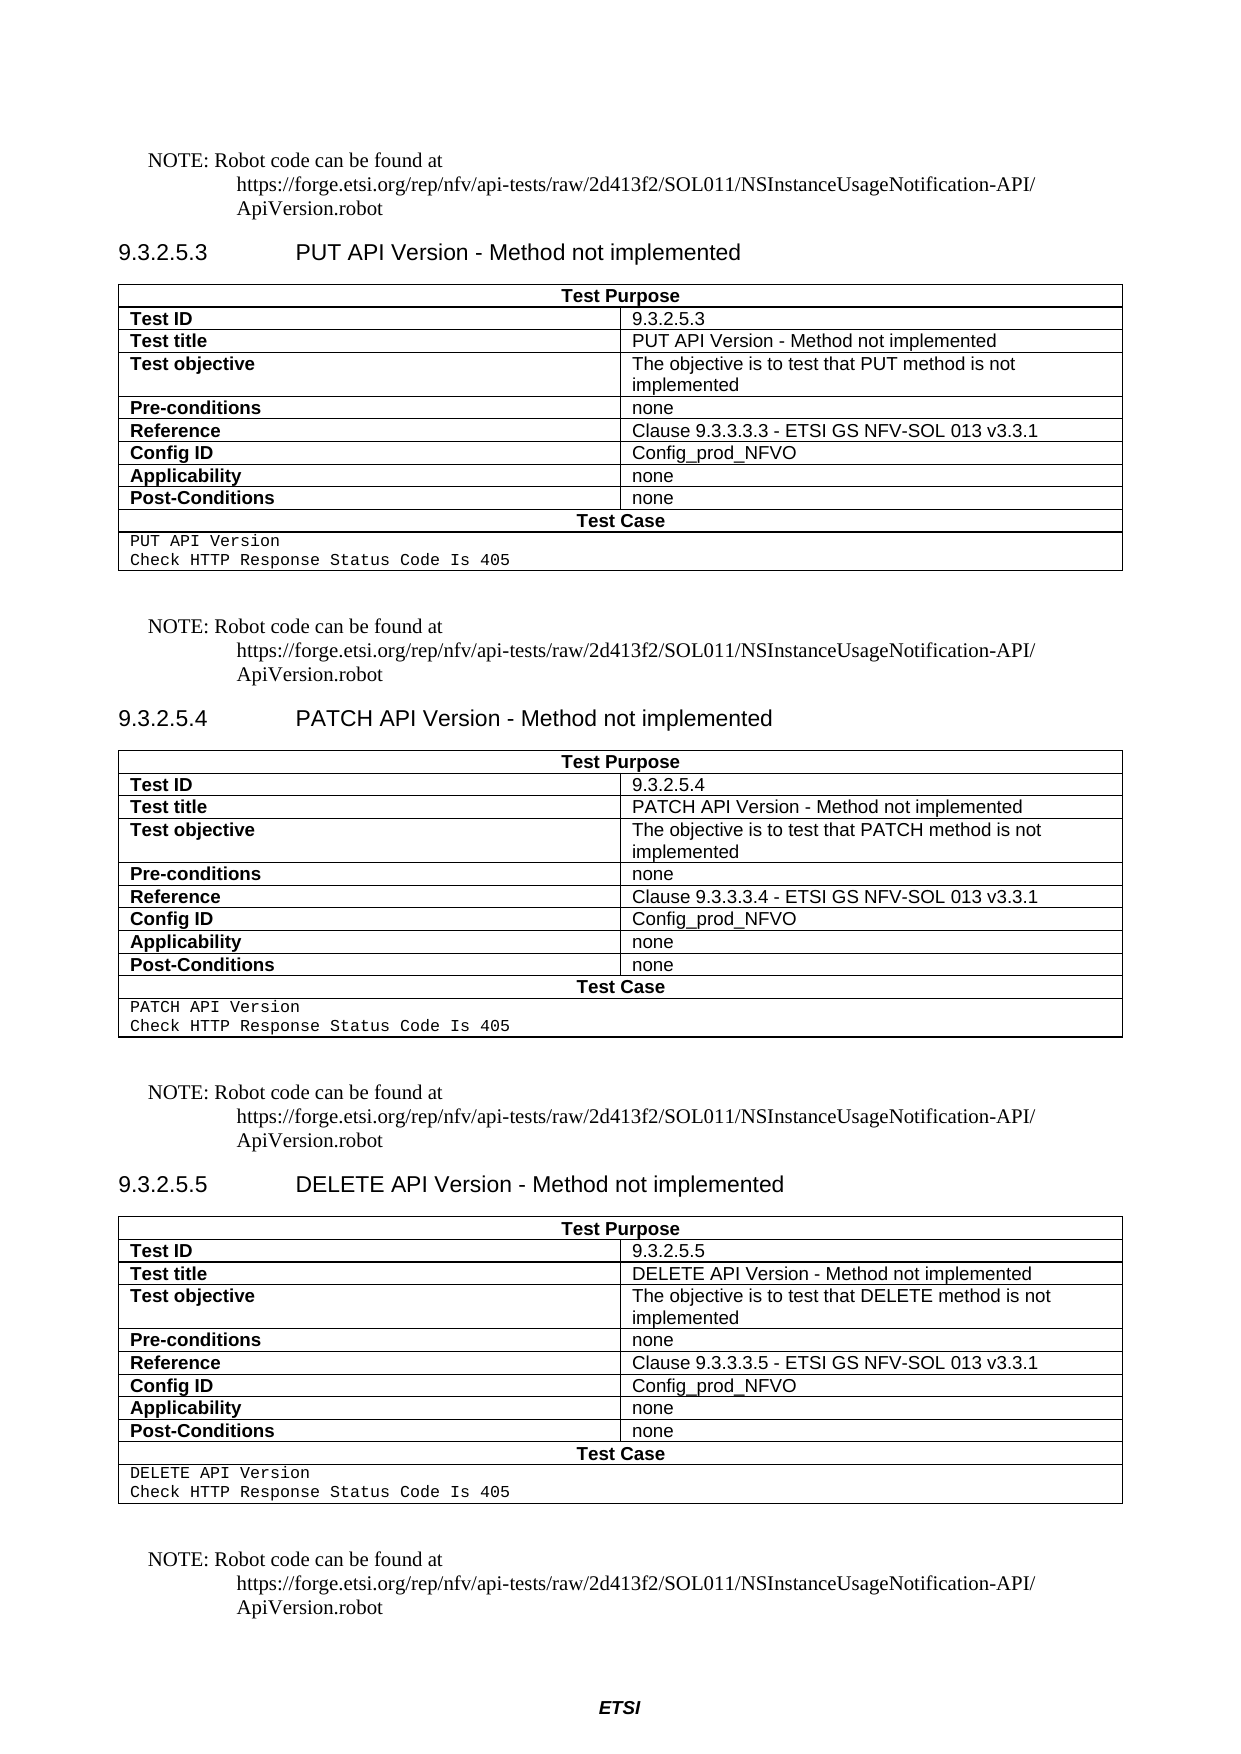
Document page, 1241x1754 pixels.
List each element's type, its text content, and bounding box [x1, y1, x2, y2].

table_header Test Purpose [119, 285, 1122, 306]
table_cell DELETE API Version Check HTTP Response Status Code Is 405 [119, 1465, 1122, 1503]
subtitle 9.3.2.5.4 PATCH API Version - Method not implemented [118, 705, 1122, 731]
table_cell 9.3.2.5.3 [621, 308, 1122, 329]
table_cell Applicability [119, 931, 620, 952]
table_cell Test objective [119, 819, 620, 862]
table_cell Applicability [119, 1397, 620, 1419]
table_cell Reference [119, 886, 620, 907]
table_cell PATCH API Version Check HTTP Response Status Code Is 405 [119, 999, 1122, 1036]
table_cell Config_prod_NFVO [621, 442, 1122, 463]
table_cell Reference [119, 1352, 620, 1373]
table_cell Test title [119, 1263, 620, 1284]
table_cell none [621, 1329, 1122, 1351]
subtitle 9.3.2.5.3 PUT API Version - Method not implemented [118, 239, 1122, 265]
table_cell Clause 9.3.3.3.4 - ETSI GS NFV-SOL 013 v3.3.1 [621, 886, 1122, 907]
table_cell The objective is to test that PATCH method is not implemented [621, 819, 1122, 862]
table_cell The objective is to test that DELETE method is not implemented [621, 1285, 1122, 1328]
table_cell none [621, 465, 1122, 486]
text NOTE: Robot code can be found at https://forge.etsi.org/rep/nfv/api-tests/raw/2d413f2/SOL011/NSInstanceUsageNotification-API/ApiVersion.robot [148, 1546, 1122, 1619]
table_cell PUT API Version - Method not implemented [621, 330, 1122, 352]
text NOTE: Robot code can be found at https://forge.etsi.org/rep/nfv/api-tests/raw/2d413f2/SOL011/NSInstanceUsageNotification-API/ApiVersion.robot [148, 614, 1122, 686]
table_cell Config_prod_NFVO [621, 908, 1122, 930]
table_cell Clause 9.3.3.3.3 - ETSI GS NFV-SOL 013 v3.3.1 [621, 419, 1122, 441]
table_cell Reference [119, 419, 620, 441]
table_cell Post-Conditions [119, 487, 620, 509]
table_cell Post-Conditions [119, 1420, 620, 1441]
table_cell none [621, 487, 1122, 509]
table_header Test Purpose [119, 751, 1122, 773]
table_cell Test objective [119, 353, 620, 396]
table_cell Test title [119, 330, 620, 352]
table_cell Config ID [119, 442, 620, 463]
table_cell none [621, 1397, 1122, 1419]
text NOTE: Robot code can be found at https://forge.etsi.org/rep/nfv/api-tests/raw/2d413f2/SOL011/NSInstanceUsageNotification-API/ApiVersion.robot [148, 1080, 1122, 1152]
table_cell none [621, 954, 1122, 975]
table_cell none [621, 1420, 1122, 1441]
table_cell 9.3.2.5.4 [621, 774, 1122, 795]
table_cell none [621, 931, 1122, 952]
table_cell Test title [119, 796, 620, 818]
table_cell Test Case [119, 510, 1122, 531]
table_cell The objective is to test that PUT method is not implemented [621, 353, 1122, 396]
table_cell none [621, 863, 1122, 884]
table_cell Config ID [119, 908, 620, 930]
table_cell Clause 9.3.3.3.5 - ETSI GS NFV-SOL 013 v3.3.1 [621, 1352, 1122, 1373]
table_cell Pre-conditions [119, 1329, 620, 1351]
table_cell Config ID [119, 1375, 620, 1396]
text NOTE: Robot code can be found at https://forge.etsi.org/rep/nfv/api-tests/raw/2d413f2/SOL011/NSInstanceUsageNotification-API/ApiVersion.robot [148, 148, 1122, 220]
table_cell PATCH API Version - Method not implemented [621, 796, 1122, 818]
table_cell Applicability [119, 465, 620, 486]
table_cell Test ID [119, 308, 620, 329]
subtitle 9.3.2.5.5 DELETE API Version - Method not implemented [118, 1171, 1122, 1197]
table_cell 9.3.2.5.5 [621, 1240, 1122, 1261]
table_cell Pre-conditions [119, 397, 620, 418]
table_cell none [621, 397, 1122, 418]
table_cell Config_prod_NFVO [621, 1375, 1122, 1396]
table_cell Test objective [119, 1285, 620, 1328]
table_cell DELETE API Version - Method not implemented [621, 1263, 1122, 1284]
table_cell Test ID [119, 774, 620, 795]
table_cell Test ID [119, 1240, 620, 1261]
table_cell PUT API Version Check HTTP Response Status Code Is 405 [119, 533, 1122, 570]
table_cell Post-Conditions [119, 954, 620, 975]
table_cell Test Case [119, 1442, 1122, 1464]
table_cell Pre-conditions [119, 863, 620, 884]
table_cell Test Case [119, 976, 1122, 998]
table_header Test Purpose [119, 1217, 1122, 1239]
